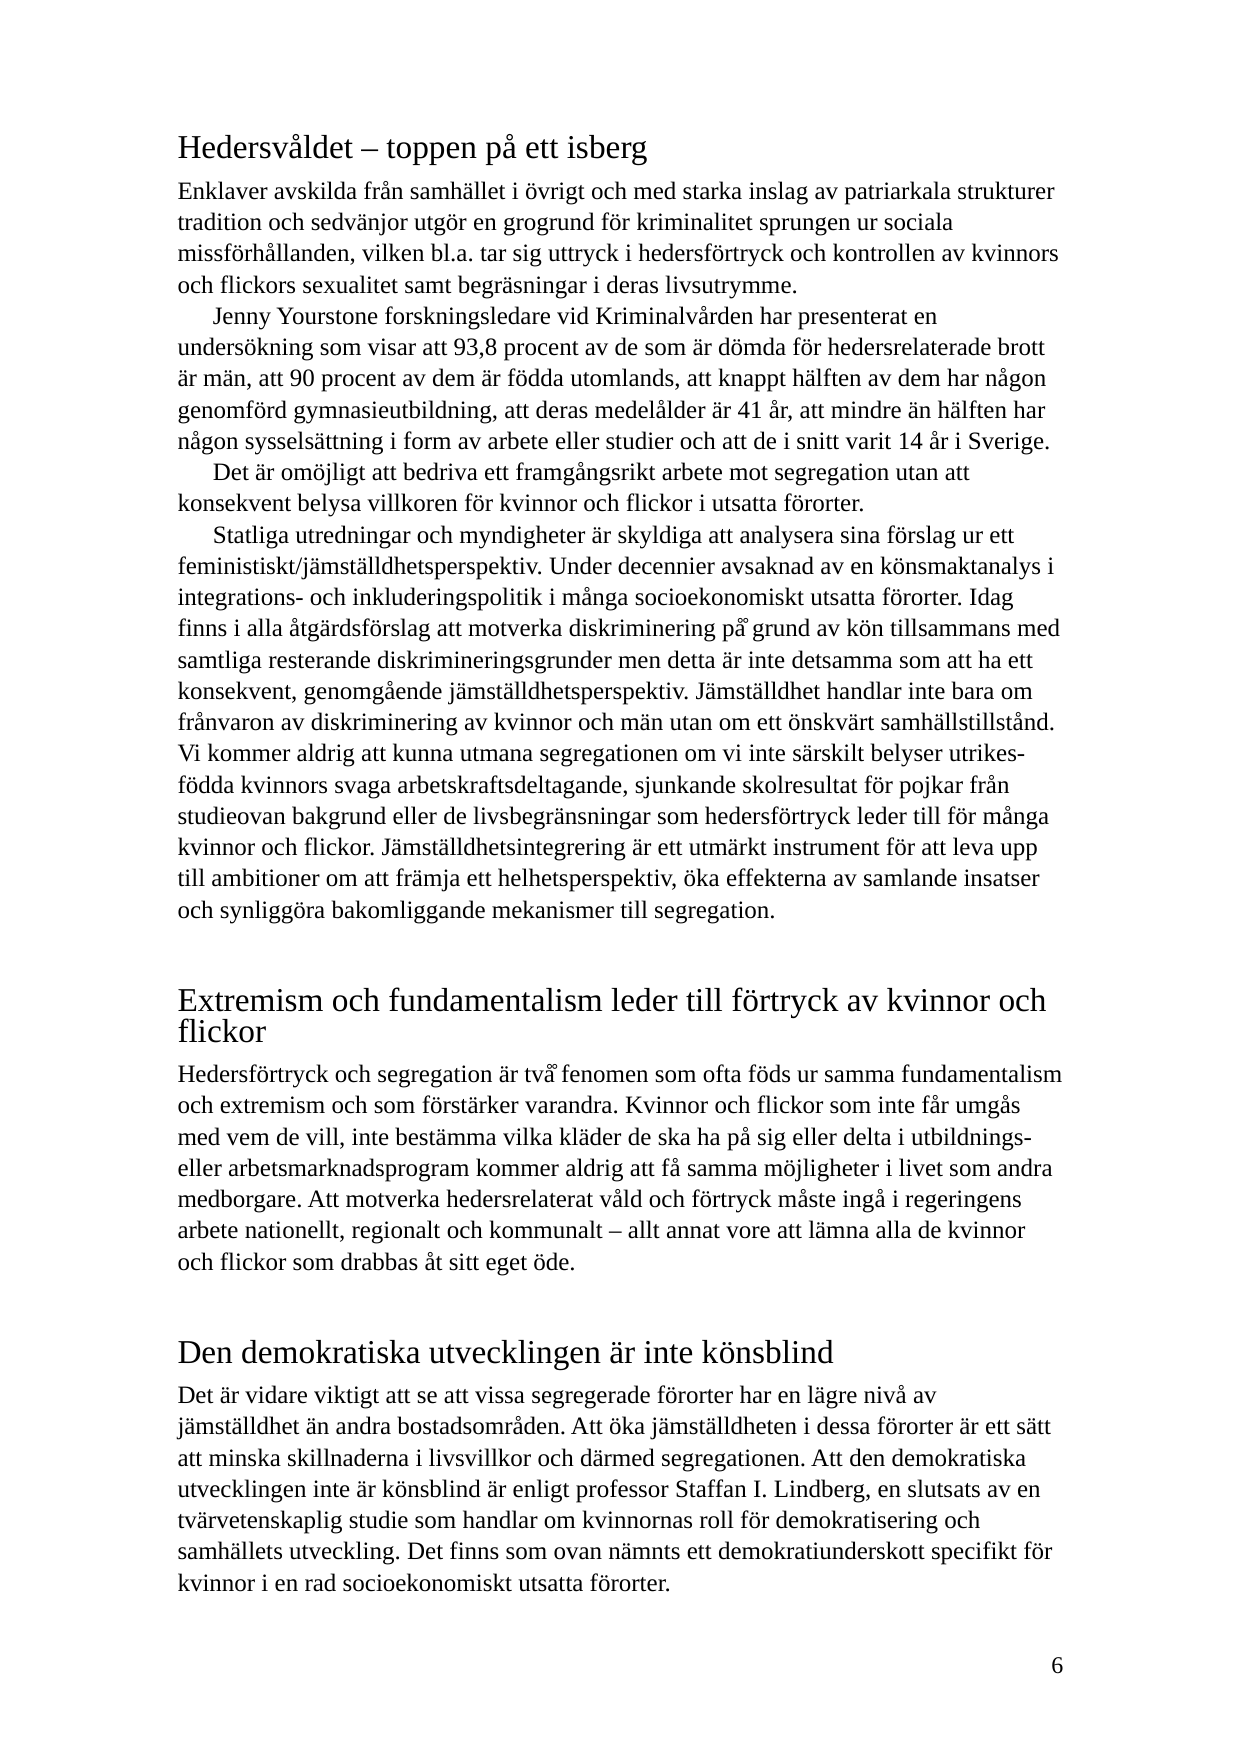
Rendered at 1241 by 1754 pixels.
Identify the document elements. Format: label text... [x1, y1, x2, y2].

text Hedersförtryck och segregation är två̊ fenomen som ofta föds ur samma fundamentalism och extremism och som förstärker varandra. Kvinnor och flickor som inte får umgås med vem de vill, inte bestämma vilka kläder de ska ha på sig eller delta i utbildnings- eller arbetsmarknadsprogram kommer aldrig att få samma möjligheter i livet som andra medborgare. Att motverka hedersrelaterat våld och förtryck måste ingå i regeringens arbete nationellt, regionalt och kommunalt – allt annat vore att lämna alla de kvinnor och flickor som drabbas åt sitt eget öde. [177, 1057, 1063, 1276]
text Det är omöjligt att bedriva ett framgångsrikt arbete mot segregation utan att konsekvent belysa villkoren för kvinnor och flickor i utsatta förorter. [177, 455, 1063, 517]
subtitle Extremism och fundamentalism leder till förtryck av kvinnor och flickor [177, 986, 1063, 1048]
subtitle Den demokratiska utvecklingen är inte könsblind [177, 1338, 1063, 1369]
subtitle Hedersvåldet – toppen på ett isberg [177, 134, 1063, 165]
text Jenny Yourstone forskningsledare vid Kriminalvården har presenterat en undersökning som visar att 93,8 procent av de som är dömda för hedersrelaterade brott är män, att 90 procent av dem är födda utomlands, att knappt hälften av dem har någon genomförd gymnasieutbildning, att deras medelålder är 41 år, att mindre än hälften har någon sysselsättning i form av arbete eller studier och att de i snitt varit 14 år i Sverige. [177, 298, 1063, 455]
text Statliga utredningar och myndigheter är skyldiga att analysera sina förslag ur ett feministiskt/jämställdhetsperspektiv. Under decennier avsaknad av en könsmaktanalys i integrations- och inkluderingspolitik i många socioekonomiskt utsatta förorter. Idag finns i alla åtgärdsförslag att motverka diskriminering på̊ grund av kön tillsammans med samtliga resterande diskrimineringsgrunder men detta är inte detsamma som att ha ett konsekvent, genomgående jämställdhetsperspektiv. Jämställdhet handlar inte bara om frånvaron av diskriminering av kvinnor och män utan om ett önskvärt samhällstillstånd. Vi kommer aldrig att kunna utmana segregationen om vi inte särskilt belyser utrikes-födda kvinnors svaga arbetskraftsdeltagande, sjunkande skolresultat för pojkar från studieovan bakgrund eller de livsbegränsningar som hedersförtryck leder till för många kvinnor och flickor. Jämställdhetsintegrering är ett utmärkt instrument för att leva upp till ambitioner om att främja ett helhetsperspektiv, öka effekterna av samlande insatser och synliggöra bakomliggande mekanismer till segregation. [177, 517, 1063, 923]
text Det är vidare viktigt att se att vissa segregerade förorter har en lägre nivå av jämställdhet än andra bostadsområden. Att öka jämställdheten i dessa förorter är ett sätt att minska skillnaderna i livsvillkor och därmed segregationen. Att den demokratiska utvecklingen inte är könsblind är enligt professor Staffan I. Lindberg, en slutsats av en tvärvetenskaplig studie som handlar om kvinnornas roll för demokratisering och samhällets utveckling. Det finns som ovan nämnts ett demokratiunderskott specifikt för kvinnor i en rad socioekonomiskt utsatta förorter. [177, 1378, 1063, 1596]
text Enklaver avskilda från samhället i övrigt och med starka inslag av patriarkala strukturer tradition och sedvänjor utgör en grogrund för kriminalitet sprungen ur sociala missförhållanden, vilken bl.a. tar sig uttryck i hedersförtryck och kontrollen av kvinnors och flickors sexualitet samt begräsningar i deras livsutrymme. [177, 173, 1063, 298]
